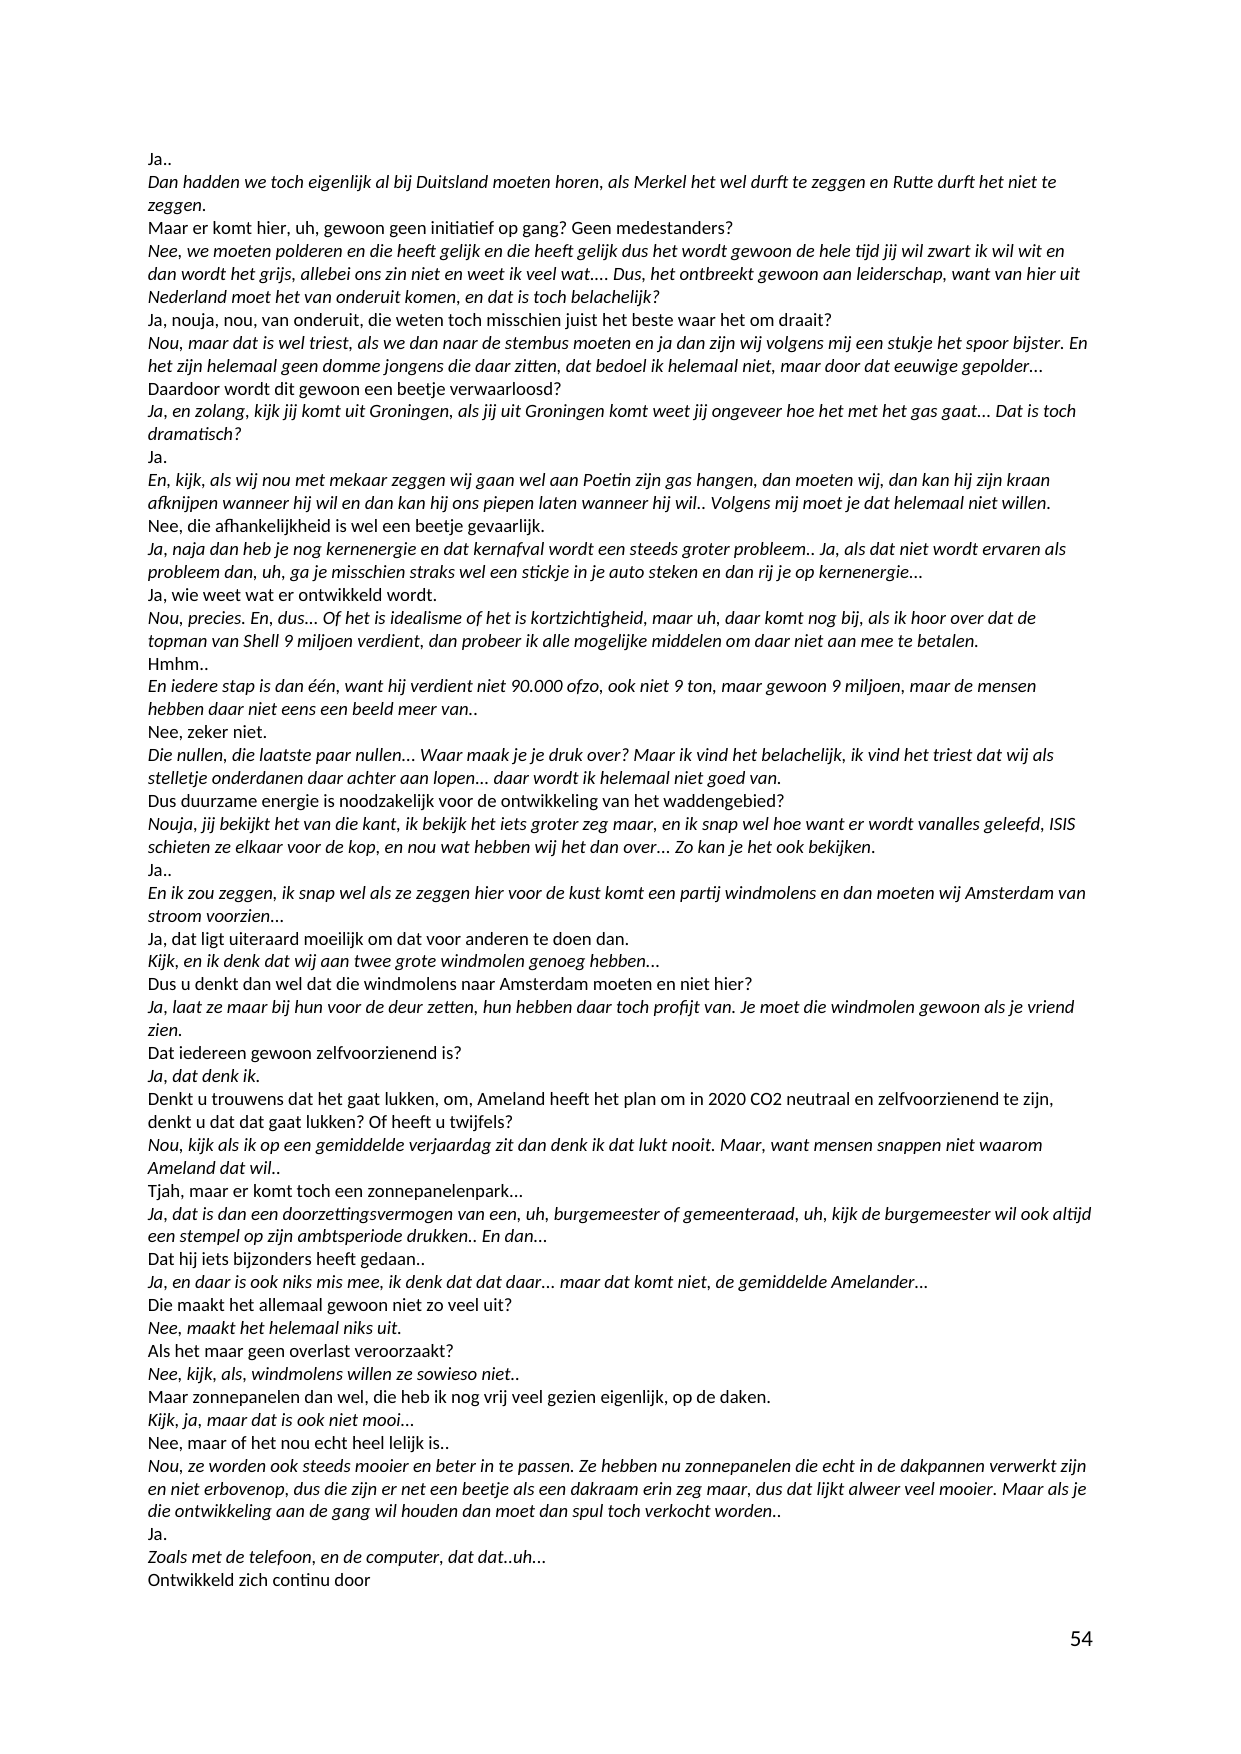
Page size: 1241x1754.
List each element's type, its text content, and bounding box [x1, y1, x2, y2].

text Die maakt het allemaal gewoon niet zo veel uit? [148, 1293, 1093, 1316]
text Dat iedereen gewoon zelfvoorzienend is? [148, 1041, 1093, 1064]
text Daardoor wordt dit gewoon een beetje verwaarloosd? [148, 377, 1093, 400]
text Dat hij iets bijzonders heeft gedaan.. [148, 1248, 1093, 1271]
text Ja. [148, 1523, 1093, 1546]
text Nou, precies. En, dus... Of het is idealisme of het is kortzichtigheid, maar uh, daar komt nog bij, als ik hoor over dat de topman van Shell 9 miljoen verdient, dan probeer ik alle mogelijke middelen om daar niet aan mee te betalen. [148, 606, 1093, 652]
text Dus u denkt dan wel dat die windmolens naar Amsterdam moeten en niet hier? [148, 973, 1093, 996]
text Ja, dat is dan een doorzettingsvermogen van een, uh, burgemeester of gemeenteraad, uh, kijk de burgemeester wil ook altijd een stempel op zijn ambtsperiode drukken.. En dan... [148, 1202, 1093, 1248]
text Ja, wie weet wat er ontwikkeld wordt. [148, 583, 1093, 606]
text Nou, ze worden ook steeds mooier en beter in te passen. Ze hebben nu zonnepanelen die echt in de dakpannen verwerkt zijn en niet erbovenop, dus die zijn er net een beetje als een dakraam erin zeg maar, dus dat lijkt alweer veel mooier. Maar als je die ontwikkeling aan de gang wil houden dan moet dan spul toch verkocht worden.. [148, 1454, 1093, 1523]
text Nee, zeker niet. [148, 721, 1093, 743]
text Denkt u trouwens dat het gaat lukken, om, Ameland heeft het plan om in 2020 CO2 neutraal en zelfvoorzienend te zijn, denkt u dat dat gaat lukken? Of heeft u twijfels? [148, 1087, 1093, 1133]
text Die nullen, die laatste paar nullen... Waar maak je je druk over? Maar ik vind het belachelijk, ik vind het triest dat wij als stelletje onderdanen daar achter aan lopen... daar wordt ik helemaal niet goed van. [148, 743, 1093, 789]
text Ja, naja dan heb je nog kernenergie en dat kernafval wordt een steeds groter probleem.. Ja, als dat niet wordt ervaren als probleem dan, uh, ga je misschien straks wel een stickje in je auto steken en dan rij je op kernenergie... [148, 537, 1093, 583]
text Nee, maakt het helemaal niks uit. [148, 1316, 1093, 1339]
text Ja, en zolang, kijk jij komt uit Groningen, als jij uit Groningen komt weet jij ongeveer hoe het met het gas gaat... Dat is toch dramatisch? [148, 400, 1093, 446]
text Dus duurzame energie is noodzakelijk voor de ontwikkeling van het waddengebied? [148, 789, 1093, 812]
text Nee, die afhankelijkheid is wel een beetje gevaarlijk. [148, 514, 1093, 537]
text En ik zou zeggen, ik snap wel als ze zeggen hier voor de kust komt een partij windmolens en dan moeten wij Amsterdam van stroom voorzien... [148, 881, 1093, 927]
text En, kijk, als wij nou met mekaar zeggen wij gaan wel aan Poetin zijn gas hangen, dan moeten wij, dan kan hij zijn kraan afknijpen wanneer hij wil en dan kan hij ons piepen laten wanneer hij wil.. Volgens mij moet je dat helemaal niet willen. [148, 468, 1093, 514]
text Nouja, jij bekijkt het van die kant, ik bekijk het iets groter zeg maar, en ik snap wel hoe want er wordt vanalles geleefd, ISIS schieten ze elkaar voor de kop, en nou wat hebben wij het dan over... Zo kan je het ook bekijken. [148, 812, 1093, 858]
text Hmhm.. [148, 652, 1093, 675]
text Ontwikkeld zich continu door [148, 1568, 1093, 1591]
text Ja, dat ligt uiteraard moeilijk om dat voor anderen te doen dan. [148, 927, 1093, 950]
text En iedere stap is dan één, want hij verdient niet 90.000 ofzo, ook niet 9 ton, maar gewoon 9 miljoen, maar de mensen hebben daar niet eens een beeld meer van.. [148, 675, 1093, 721]
text Dan hadden we toch eigenlijk al bij Duitsland moeten horen, als Merkel het wel durft te zeggen en Rutte durft het niet te zeggen. [148, 171, 1093, 216]
text Ja.. [148, 858, 1093, 881]
text Nou, kijk als ik op een gemiddelde verjaardag zit dan denk ik dat lukt nooit. Maar, want mensen snappen niet waarom Ameland dat wil.. [148, 1133, 1093, 1179]
text Nee, kijk, als, windmolens willen ze sowieso niet.. [148, 1362, 1093, 1385]
text Nee, maar of het nou echt heel lelijk is.. [148, 1431, 1093, 1454]
text Ja. [148, 446, 1093, 468]
text Ja, en daar is ook niks mis mee, ik denk dat dat daar... maar dat komt niet, de gemiddelde Amelander... [148, 1271, 1093, 1293]
text Ja.. [148, 148, 1093, 171]
text Zoals met de telefoon, en de computer, dat dat..uh... [148, 1546, 1093, 1568]
text Maar zonnepanelen dan wel, die heb ik nog vrij veel gezien eigenlijk, op de daken. [148, 1385, 1093, 1408]
text Maar er komt hier, uh, gewoon geen initiatief op gang? Geen medestanders? [148, 216, 1093, 239]
text Ja, laat ze maar bij hun voor de deur zetten, hun hebben daar toch profijt van. Je moet die windmolen gewoon als je vriend zien. [148, 996, 1093, 1041]
text Nee, we moeten polderen en die heeft gelijk en die heeft gelijk dus het wordt gewoon de hele tijd jij wil zwart ik wil wit en dan wordt het grijs, allebei ons zin niet en weet ik veel wat.... Dus, het ontbreekt gewoon aan leiderschap, want van hier uit Nederland moet het van onderuit komen, en dat is toch belachelijk? [148, 239, 1093, 308]
text Als het maar geen overlast veroorzaakt? [148, 1339, 1093, 1362]
text Tjah, maar er komt toch een zonnepanelenpark... [148, 1179, 1093, 1202]
text Ja, nouja, nou, van onderuit, die weten toch misschien juist het beste waar het om draait? [148, 308, 1093, 331]
text Kijk, ja, maar dat is ook niet mooi... [148, 1408, 1093, 1431]
text Kijk, en ik denk dat wij aan twee grote windmolen genoeg hebben... [148, 950, 1093, 973]
text Nou, maar dat is wel triest, als we dan naar de stembus moeten en ja dan zijn wij volgens mij een stukje het spoor bijster. En het zijn helemaal geen domme jongens die daar zitten, dat bedoel ik helemaal niet, maar door dat eeuwige gepolder... [148, 331, 1093, 377]
text Ja, dat denk ik. [148, 1064, 1093, 1087]
